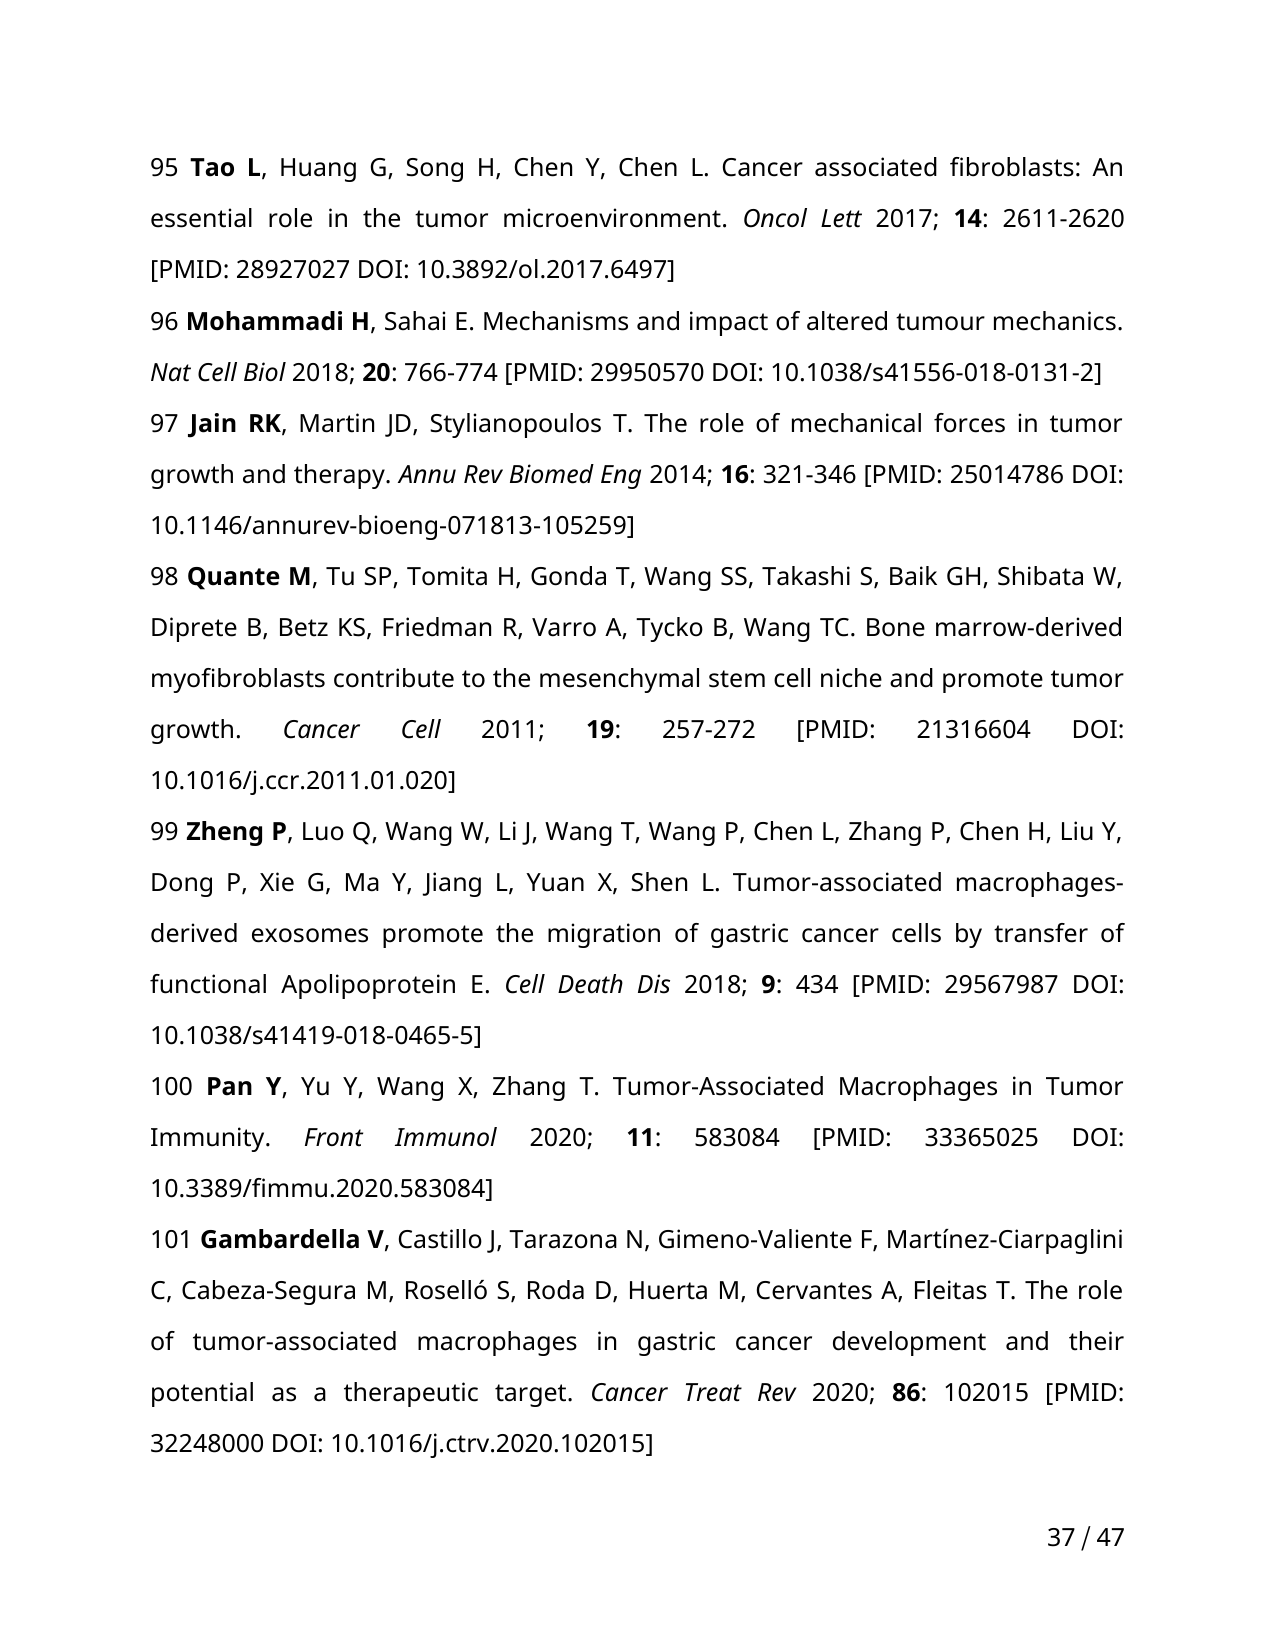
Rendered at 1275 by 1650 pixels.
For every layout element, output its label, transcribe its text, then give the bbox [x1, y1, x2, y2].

text 96 Mohammadi H, Sahai E. Mechanisms and impact of altered tumour mechanics. Nat Cell Biol 2018; 20: 766-774 [PMID: 29950570 DOI: 10.1038/s41556-018-0131-2] [150, 303, 1125, 388]
text 98 Quante M, Tu SP, Tomita H, Gonda T, Wang SS, Takashi S, Baik GH, Shibata W, Diprete B, Betz KS, Friedman R, Varro A, Tycko B, Wang TC. Bone marrow-derived myofibroblasts contribute to the mesenchymal stem cell niche and promote tumor growth. Cancer Cell 2011; 19: 257-272 [PMID: 21316604 DOI: 10.1016/j.ccr.2011.01.020] [150, 558, 1125, 797]
text 99 Zheng P, Luo Q, Wang W, Li J, Wang T, Wang P, Chen L, Zhang P, Chen H, Liu Y, Dong P, Xie G, Ma Y, Jiang L, Yuan X, Shen L. Tumor-associated macrophages-derived exosomes promote the migration of gastric cancer cells by transfer of functional Apolipoprotein E. Cell Death Dis 2018; 9: 434 [PMID: 29567987 DOI: 10.1038/s41419-018-0465-5] [150, 813, 1125, 1052]
text 97 Jain RK, Martin JD, Stylianopoulos T. The role of mechanical forces in tumor growth and therapy. Annu Rev Biomed Eng 2014; 16: 321-346 [PMID: 25014786 DOI: 10.1146/annurev-bioeng-071813-105259] [150, 405, 1125, 541]
text 95 Tao L, Huang G, Song H, Chen Y, Chen L. Cancer associated fibroblasts: An essential role in the tumor microenvironment. Oncol Lett 2017; 14: 2611-2620 [PMID: 28927027 DOI: 10.3892/ol.2017.6497] [150, 150, 1125, 286]
text 101 Gambardella V, Castillo J, Tarazona N, Gimeno-Valiente F, Martínez-Ciarpaglini C, Cabeza-Segura M, Roselló S, Roda D, Huerta M, Cervantes A, Fleitas T. The role of tumor-associated macrophages in gastric cancer development and their potential as a therapeutic target. Cancer Treat Rev 2020; 86: 102015 [PMID: 32248000 DOI: 10.1016/j.ctrv.2020.102015] [150, 1222, 1125, 1460]
text 100 Pan Y, Yu Y, Wang X, Zhang T. Tumor-Associated Macrophages in Tumor Immunity. Front Immunol 2020; 11: 583084 [PMID: 33365025 DOI: 10.3389/fimmu.2020.583084] [150, 1069, 1125, 1205]
